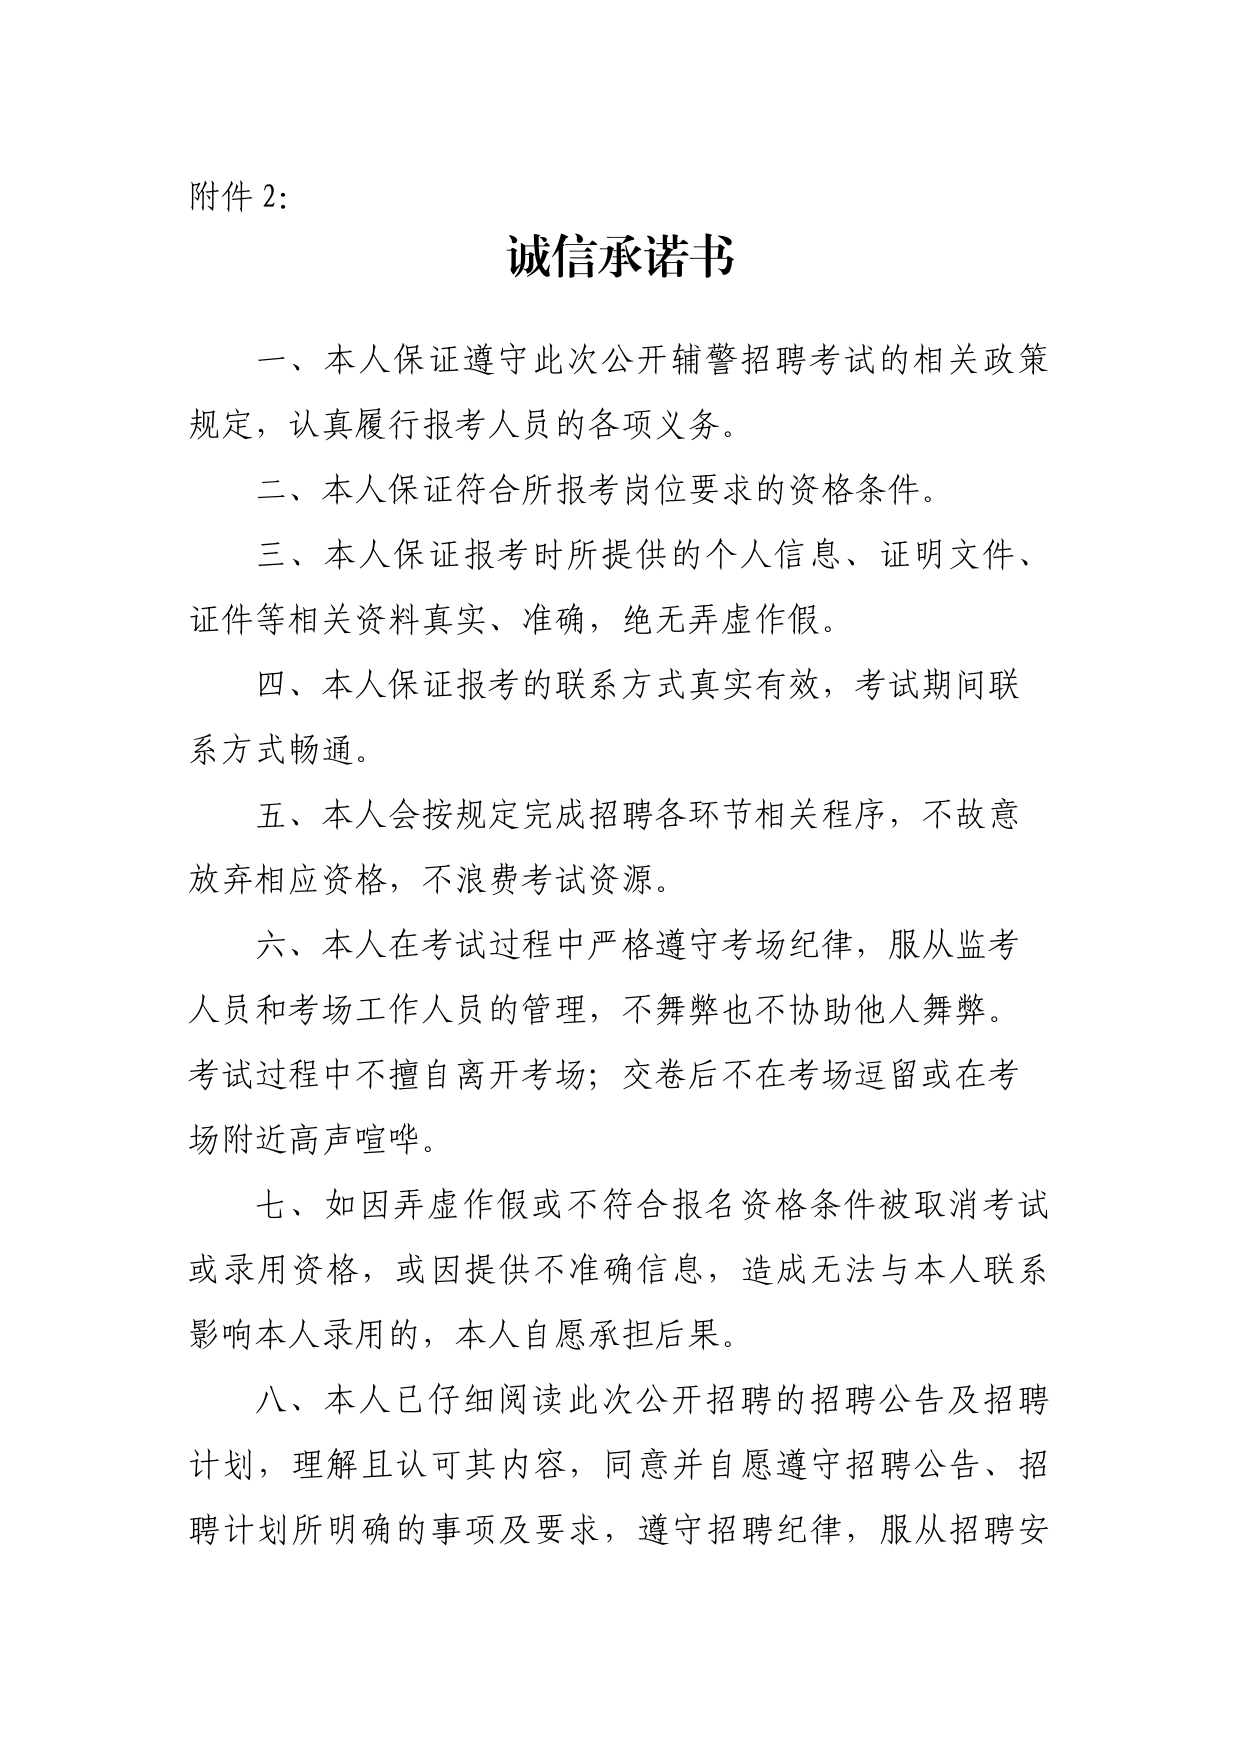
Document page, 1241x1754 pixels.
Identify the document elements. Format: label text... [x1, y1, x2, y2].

text 三、本人保证报考时所提供的个人信息、证明文件、证件等相关资料真实、准确，绝无弄虚作假。 [187, 519, 1053, 649]
text 五、本人会按规定完成招聘各环节相关程序，不故意放弃相应资格，不浪费考试资源。 [187, 779, 1053, 909]
text 诚信承诺书 [187, 227, 1053, 292]
text 四、本人保证报考的联系方式真实有效，考试期间联系方式畅通。 [187, 649, 1053, 779]
text 六、本人在考试过程中严格遵守考场纪律，服从监考人员和考场工作人员的管理，不舞弊也不协助他人舞弊。考试过程中不擅自离开考场；交卷后不在考场逗留或在考场附近高声喧哗。 [187, 909, 1053, 1169]
text 七、如因弄虚作假或不符合报名资格条件被取消考试或录用资格，或因提供不准确信息，造成无法与本人联系，影响本人录用的，本人自愿承担后果。 [187, 1169, 1053, 1364]
text 一、本人保证遵守此次公开辅警招聘考试的相关政策规定，认真履行报考人员的各项义务。 [187, 324, 1053, 454]
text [187, 1364, 1053, 1559]
text 附件2： [187, 162, 1053, 227]
text 二、本人保证符合所报考岗位要求的资格条件。 [187, 454, 1053, 519]
